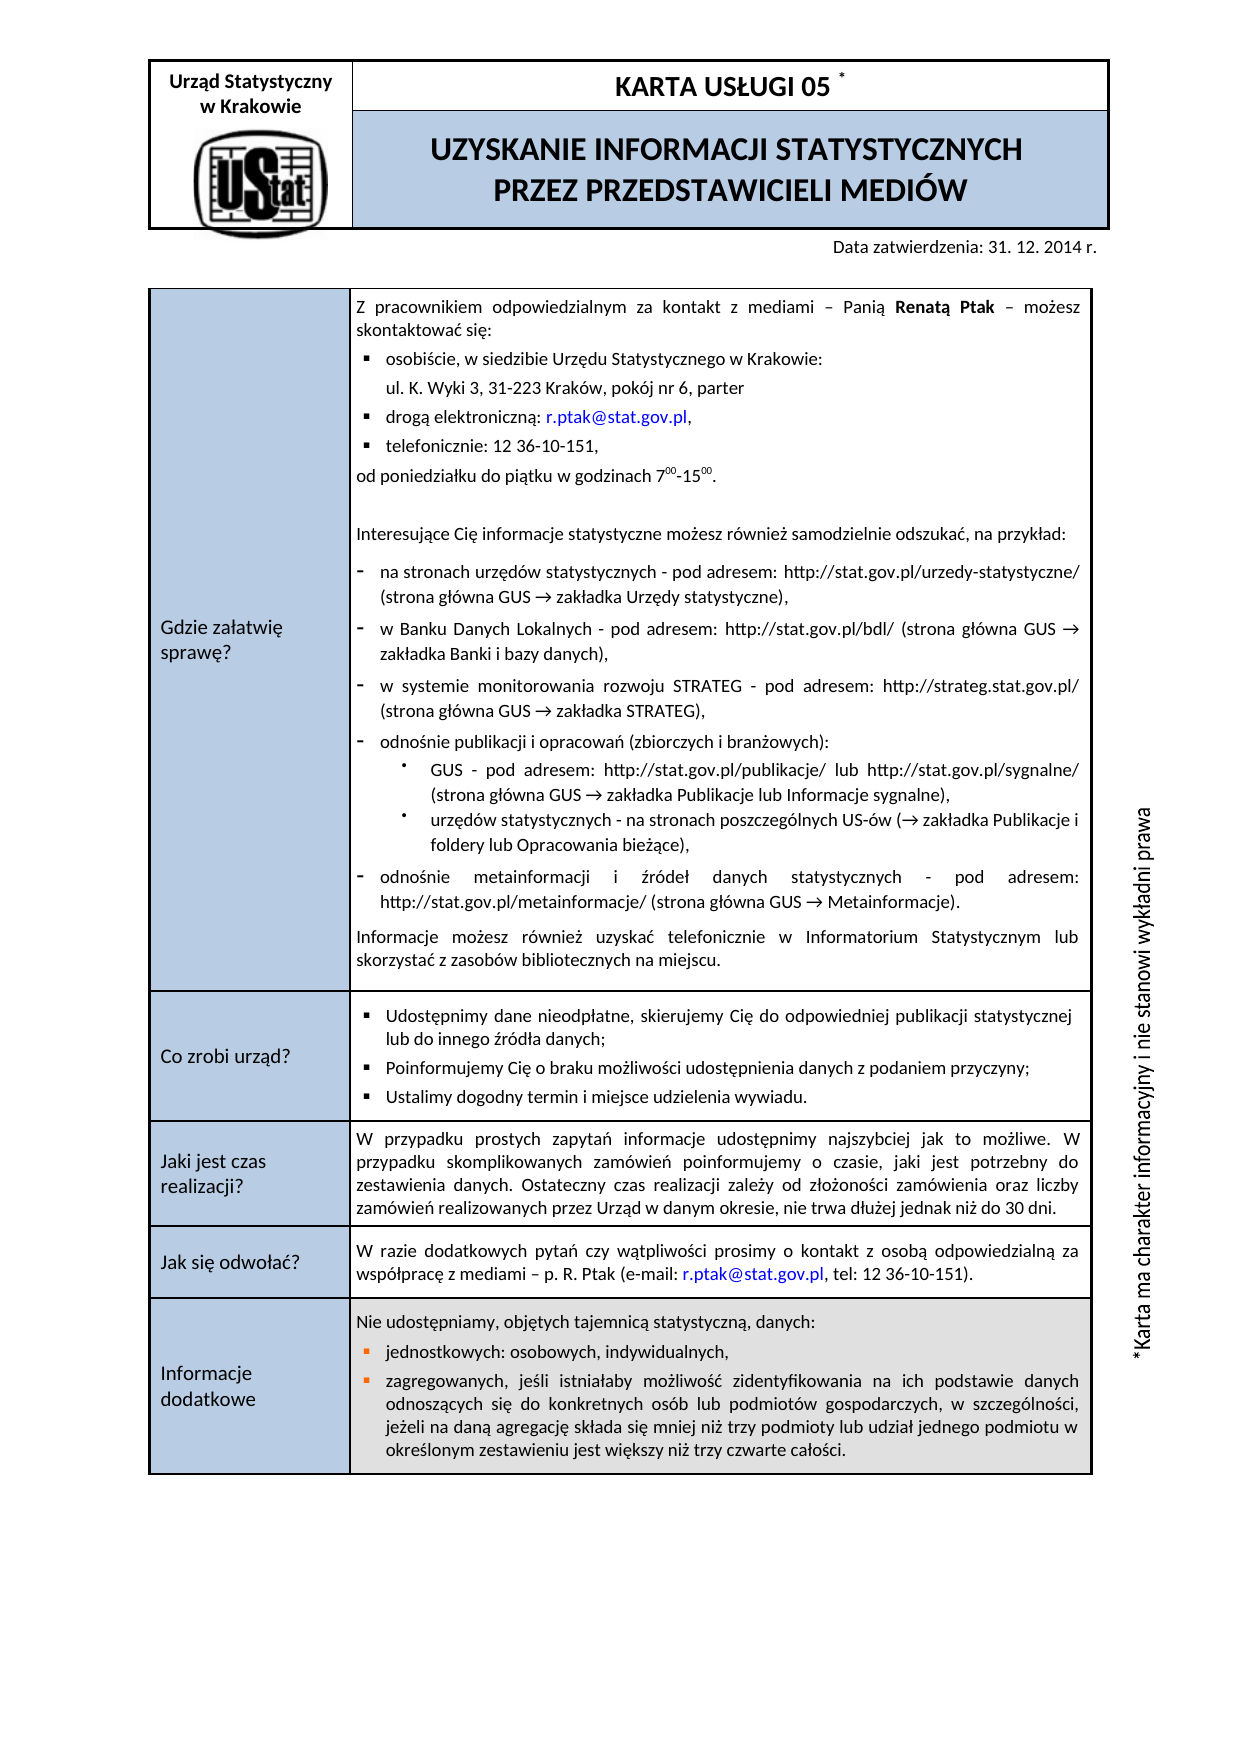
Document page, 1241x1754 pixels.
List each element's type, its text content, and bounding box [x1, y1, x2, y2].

picture [193, 230, 328, 242]
table_cell Jaki jest czas realizacji? [151, 1122, 349, 1225]
table_cell Informacje dodatkowe [151, 1299, 349, 1473]
table_cell Jak się odwołać? [151, 1227, 349, 1297]
table_cell Z pracownikiem odpowiedzialnym za kontakt z mediami – Panią Renatą Ptak – możesz skontaktować się: osobiście, w siedzibie Urzędu Statystycznego w Krakowie: ul. K. Wyki 3, 31-223 Kraków, pokój nr 6, parter drogą elektroniczną: r.ptak@stat.gov.pl, telefonicznie: 12 36-10-151, od poniedziałku do piątku w godzinach 700-1500. Interesujące Cię informacje statystyczne możesz również samodzielnie odszukać, na przykład: na stronach urzędów statystycznych - pod adresem: http://stat.gov.pl/urzedy-statystyczne/ (strona główna GUS → zakładka Urzędy statystyczne), w Banku Danych Lokalnych - pod adresem: http://stat.gov.pl/bdl/ (strona główna GUS → zakładka Banki i bazy danych), w systemie monitorowania rozwoju STRATEG - pod adresem: http://strateg.stat.gov.pl/ (strona główna GUS → zakładka STRATEG), odnośnie publikacji i opracowań (zbiorczych i branżowych): GUS - pod adresem: http://stat.gov.pl/publikacje/ lub http://stat.gov.pl/sygnalne/ (strona główna GUS → zakładka Publikacje lub Informacje sygnalne), urzędów statystycznych - na stronach poszczególnych US-ów (→ zakładka Publikacje i foldery lub Opracowania bieżące), odnośnie metainformacji i źródeł danych statystycznych - pod adresem: http://stat.gov.pl/metainformacje/ (strona główna GUS → Metainformacje). Informacje możesz również uzyskać telefonicznie w Informatorium Statystycznym lub skorzystać z zasobów bibliotecznych na miejscu. [351, 289, 1090, 990]
table_cell Gdzie załatwię sprawę? [151, 289, 349, 990]
picture [193, 127, 328, 227]
table_cell Nie udostępniamy, objętych tajemnicą statystyczną, danych: jednostkowych: osobowych, indywidualnych, zagregowanych, jeśli istniałaby możliwość zidentyfikowania na ich podstawie danych odnoszących się do konkretnych osób lub podmiotów gospodarczych, w szczególności, jeżeli na daną agregację składa się mniej niż trzy podmioty lub udział jednego podmiotu w określonym zestawieniu jest większy niż trzy czwarte całości. [351, 1299, 1090, 1473]
table_cell W przypadku prostych zapytań informacje udostępnimy najszybciej jak to możliwe. W przypadku skomplikowanych zamówień poinformujemy o czasie, jaki jest potrzebny do zestawienia danych. Ostateczny czas realizacji zależy od złożoności zamówienia oraz liczby zamówień realizowanych przez Urząd w danym okresie, nie trwa dłużej jednak niż do 30 dni. [351, 1122, 1090, 1225]
table_cell W razie dodatkowych pytań czy wątpliwości prosimy o kontakt z osobą odpowiedzialną za współpracę z mediami – p. R. Ptak (e-mail: r.ptak@stat.gov.pl, tel: 12 36-10-151). [351, 1227, 1090, 1297]
table_cell Co zrobi urząd? [151, 992, 349, 1120]
table_cell Udostępnimy dane nieodpłatne, skierujemy Cię do odpowiedniej publikacji statystycznej lub do innego źródła danych; Poinformujemy Cię o braku możliwości udostępnienia danych z podaniem przyczyny; Ustalimy dogodny termin i miejsce udzielenia wywiadu. [351, 992, 1090, 1120]
